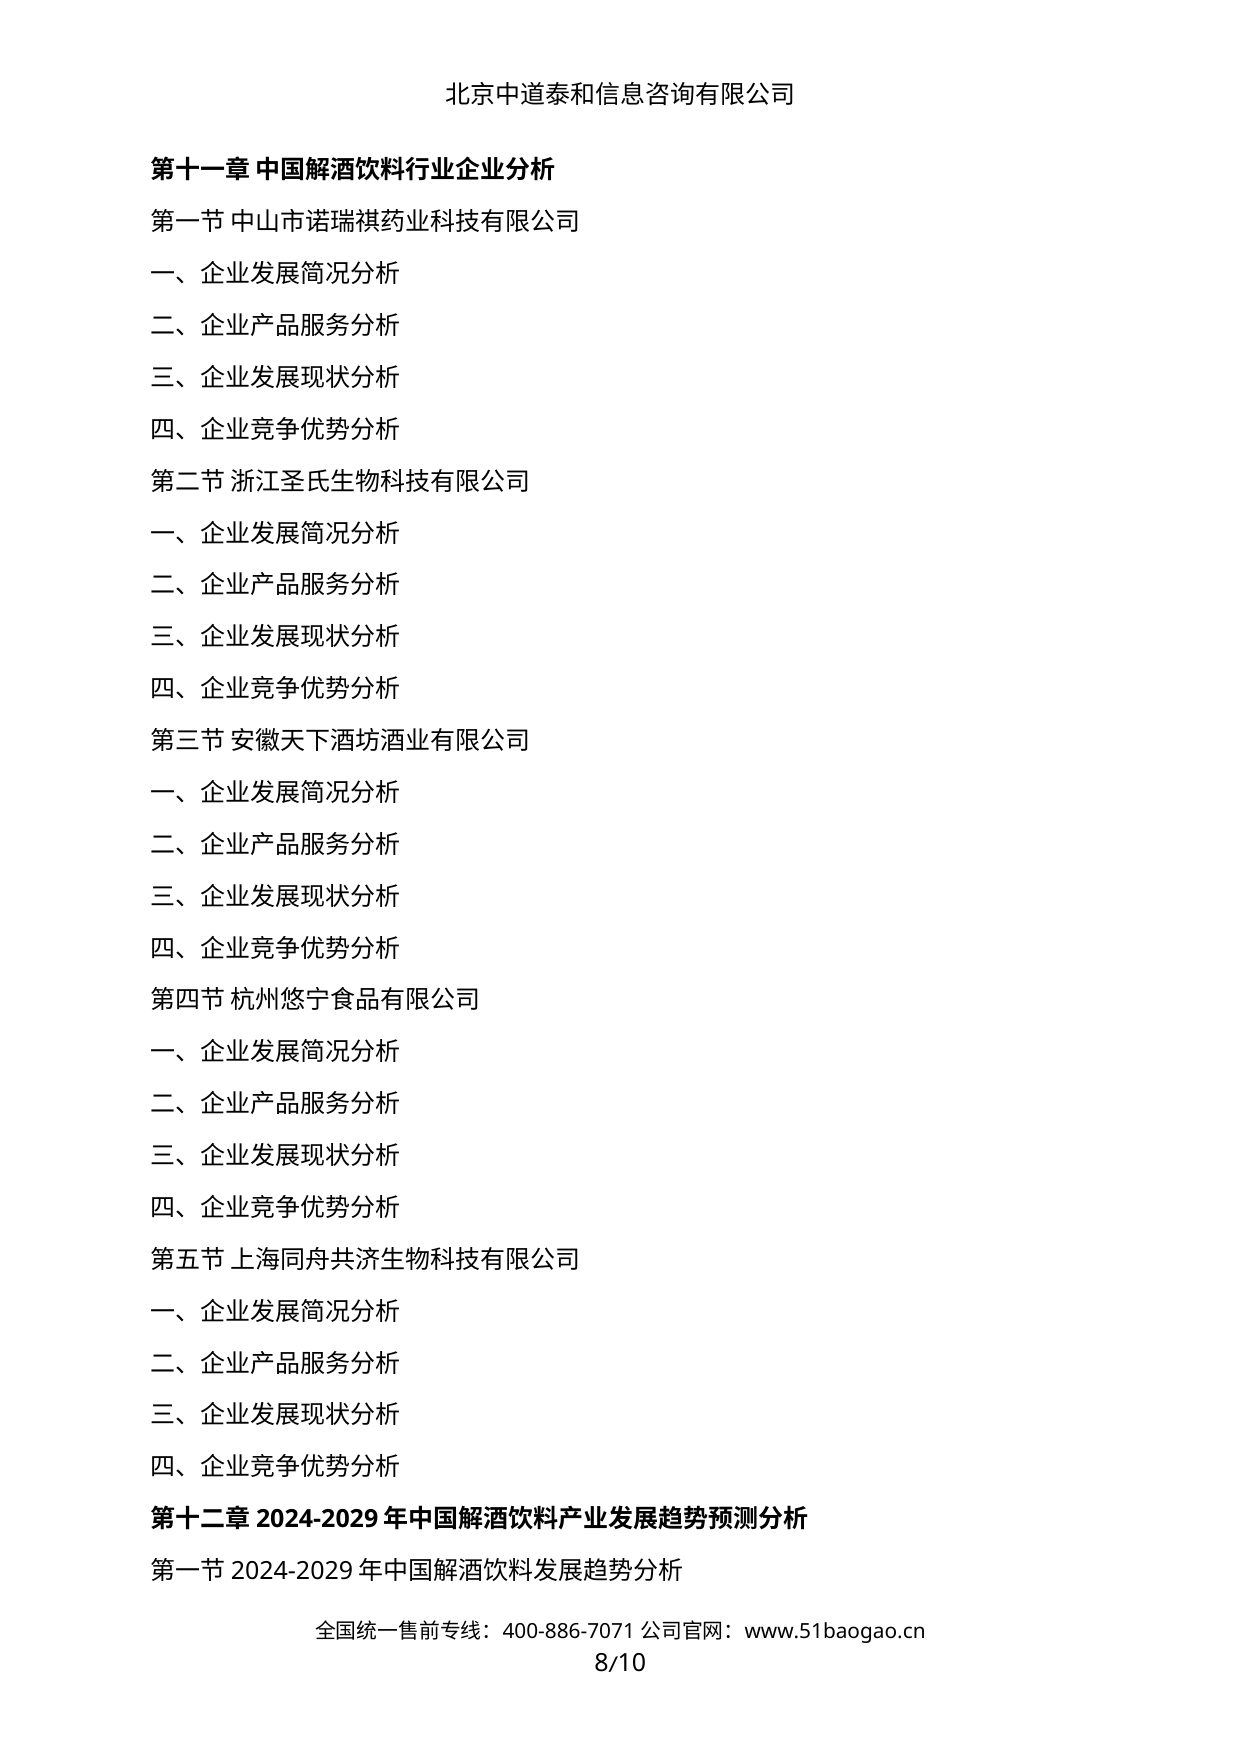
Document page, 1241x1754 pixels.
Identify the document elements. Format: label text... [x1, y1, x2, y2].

text 一、企业发展简况分析 [150, 254, 1090, 290]
text 第一节 2024-2029年中国解酒饮料发展趋势分析 [150, 1551, 1090, 1587]
text 四、企业竞争优势分析 [150, 669, 1090, 705]
text 一、企业发展简况分析 [150, 1291, 1090, 1327]
text 四、企业竞争优势分析 [150, 1187, 1090, 1224]
text 一、企业发展简况分析 [150, 772, 1090, 809]
text 二、企业产品服务分析 [150, 1343, 1090, 1379]
text 四、企业竞争优势分析 [150, 409, 1090, 446]
text 二、企业产品服务分析 [150, 565, 1090, 601]
text 第三节 安徽天下酒坊酒业有限公司 [150, 721, 1090, 757]
text 四、企业竞争优势分析 [150, 1447, 1090, 1483]
text 第一节 中山市诺瑞祺药业科技有限公司 [150, 202, 1090, 238]
text 一、企业发展简况分析 [150, 513, 1090, 549]
text 第四节 杭州悠宁食品有限公司 [150, 980, 1090, 1016]
text 二、企业产品服务分析 [150, 306, 1090, 342]
text 第二节 浙江圣氏生物科技有限公司 [150, 461, 1090, 497]
text 三、企业发展现状分析 [150, 1395, 1090, 1431]
text 四、企业竞争优势分析 [150, 928, 1090, 964]
text 第五节 上海同舟共济生物科技有限公司 [150, 1239, 1090, 1276]
text 第十二章 2024-2029年中国解酒饮料产业发展趋势预测分析 [150, 1499, 1090, 1535]
text 三、企业发展现状分析 [150, 1136, 1090, 1172]
text 三、企业发展现状分析 [150, 617, 1090, 653]
text 一、企业发展简况分析 [150, 1032, 1090, 1068]
text 二、企业产品服务分析 [150, 824, 1090, 861]
text 第十一章 中国解酒饮料行业企业分析 [150, 150, 1090, 186]
text 三、企业发展现状分析 [150, 876, 1090, 912]
text 三、企业发展现状分析 [150, 357, 1090, 394]
text 二、企业产品服务分析 [150, 1084, 1090, 1120]
